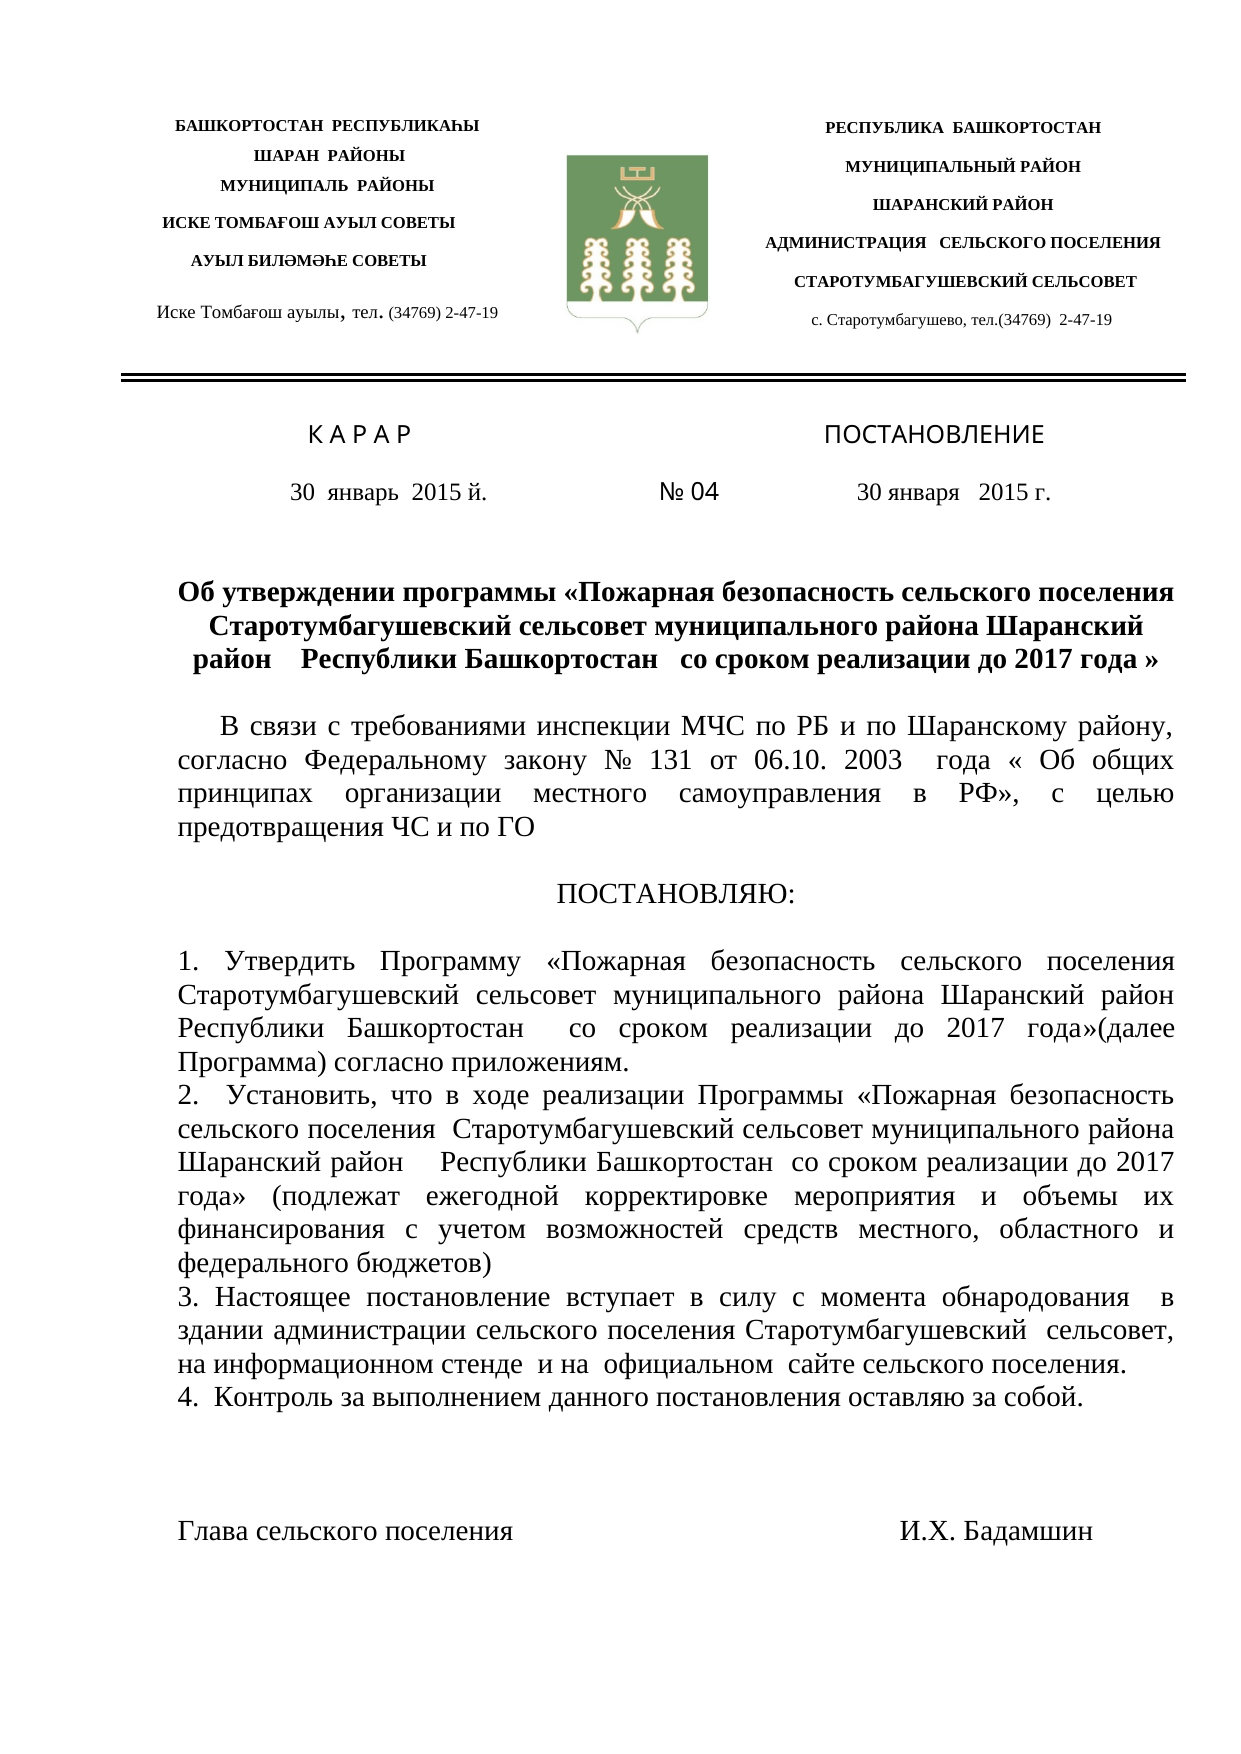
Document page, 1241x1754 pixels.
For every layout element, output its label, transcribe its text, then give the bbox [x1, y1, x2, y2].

text В связи с требованиями инспекции МЧС по РБ и по Шаранскому району, согласно Федеральному закону № 131 от 06.10. 2003 года « Об общих принципах организации местного самоуправления в РФ», с целью предотвращения ЧС и по ГО [177, 708, 1175, 843]
text К А Р А Р ПОСТАНОВЛЕНИЕ [177, 416, 1175, 450]
table_header РЕСПУБЛИКА БАШКОРТОСТАН МУНИЦИПАЛЬНЫЙ РАЙОН ШАРАНСКИЙ РАЙОН АДМИНИСТРАЦИЯ СЕЛЬСКОГО ПОСЕЛЕНИЯ СТАРОТУМБАГУШЕВСКИЙ СЕЛЬСОВЕТ с. Старотумбагушево, тел.(34769) 2-47-19 [741, 118, 1186, 373]
text Глава сельского поселения И.Х. Бадамшин [177, 1513, 1175, 1547]
table_header БАШКОРТОСТАН РЕСПУБЛИКАҺЫ ШАРАН РАЙОНЫ МУНИЦИПАЛЬ РАЙОНЫ ИСКЕ ТОМБАҒОШ АУЫЛ СОВЕТЫ АУЫЛ БИЛӘМӘҺЕ СОВЕТЫ Иске Томбағош ауылы, тел. (34769) 2-47-19 [121, 118, 533, 373]
text 30 январь 2015 й. № 04 30 января 2015 г. [177, 473, 1175, 507]
text 3. Настоящее постановление вступает в силу с момента обнародования в здании администрации сельского поселения Старотумбагушевский сельсовет, на информационном стенде и на официальном сайте сельского поселения. [177, 1279, 1175, 1379]
text ПОСТАНОВЛЯЮ: [177, 876, 1175, 910]
text 1. Утвердить Программу «Пожарная безопасность сельского поселения Старотумбагушевский сельсовет муниципального района Шаранский район Республики Башкортостан со сроком реализации до 2017 года»(далее Программа) согласно приложениям. [177, 943, 1175, 1077]
picture [564, 152, 710, 335]
table_header [534, 118, 741, 373]
text 2. Установить, что в ходе реализации Программы «Пожарная безопасность сельского поселения Старотумбагушевский сельсовет муниципального района Шаранский район Республики Башкортостан со сроком реализации до 2017 года» (подлежат ежегодной корректировке мероприятия и объемы их финансирования с учетом возможностей средств местного, областного и федерального бюджетов) [177, 1077, 1175, 1279]
text Об утверждении программы «Пожарная безопасность сельского поселения Старотумбагушевский сельсовет муниципального района Шаранский район Республики Башкортостан со сроком реализации до 2017 года » [177, 574, 1175, 675]
text 4. Контроль за выполнением данного постановления оставляю за собой. [177, 1379, 1175, 1413]
